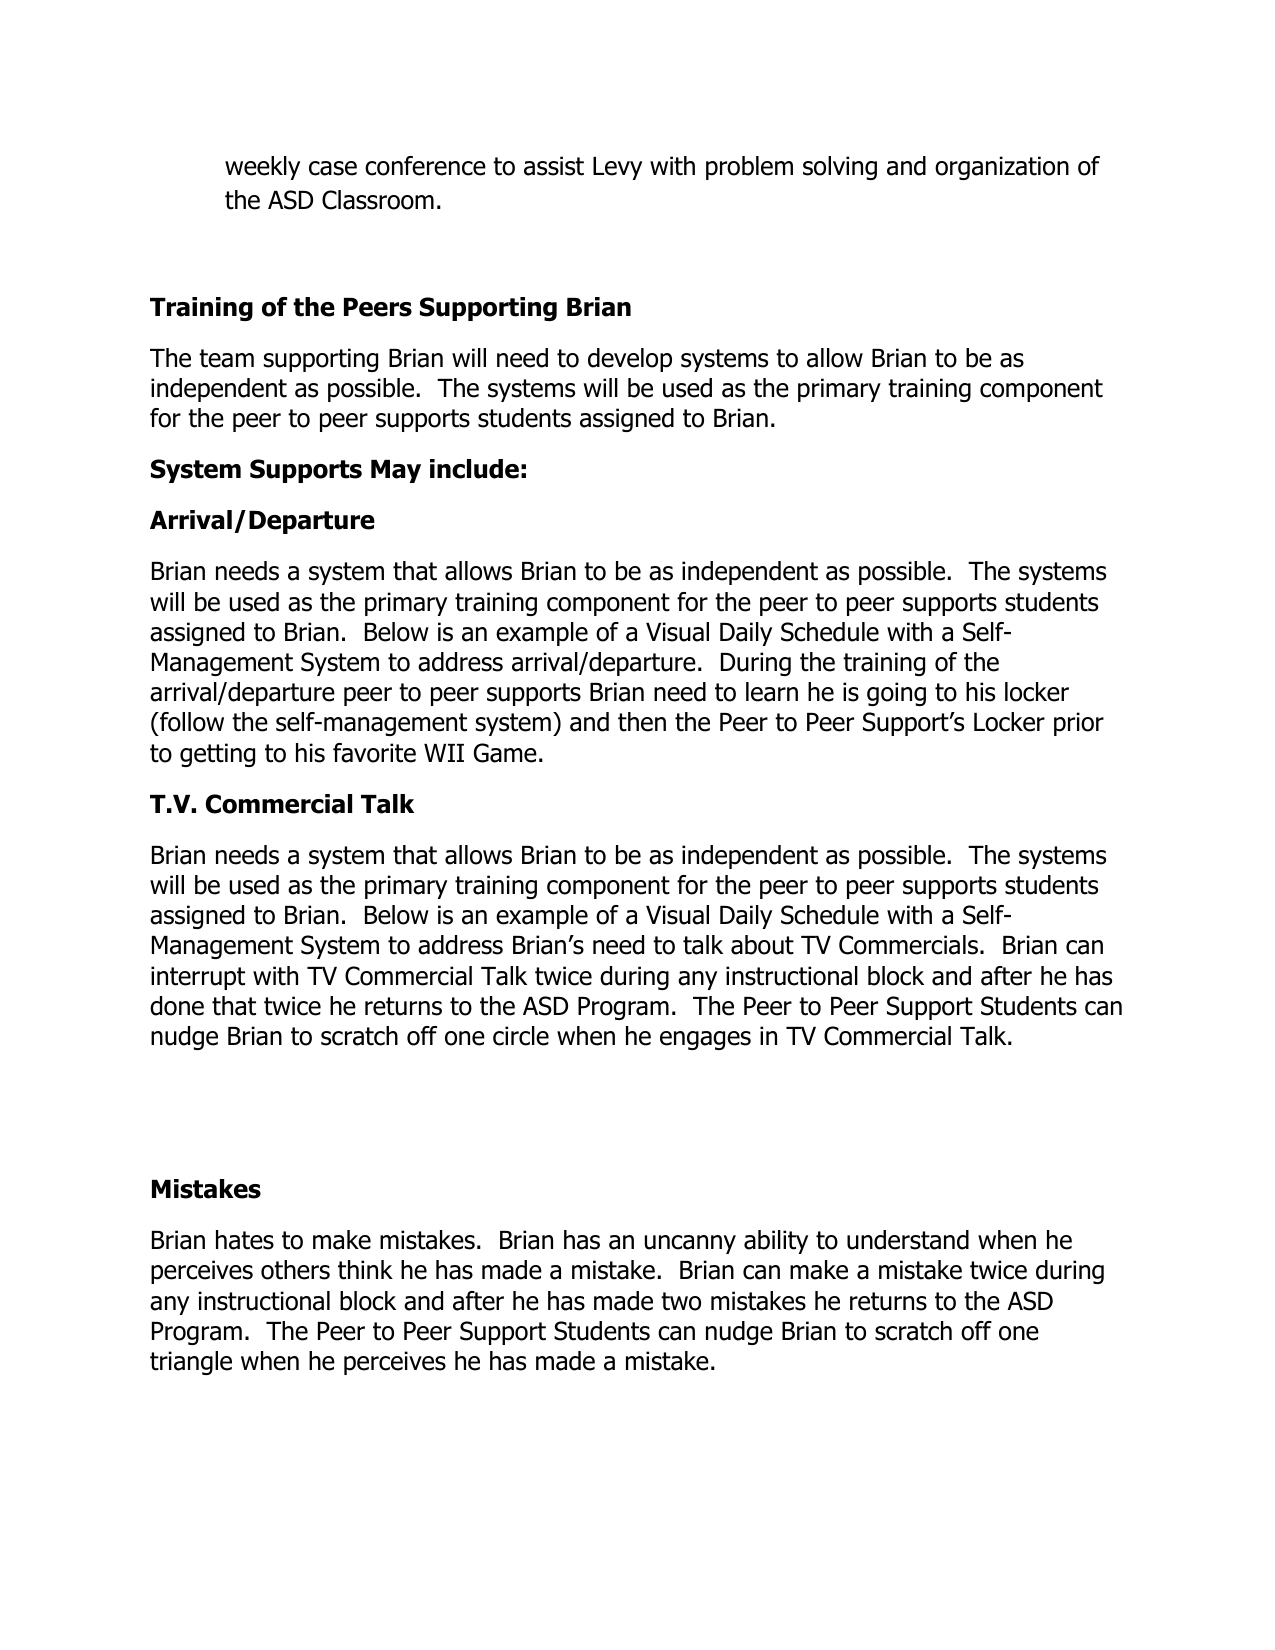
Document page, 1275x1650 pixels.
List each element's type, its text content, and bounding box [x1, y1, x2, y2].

text Arrival/Departure [150, 505, 1125, 535]
text System Supports May include: [150, 454, 1125, 484]
text The team supporting Brian will need to develop systems to allow Brian to be as independent as possible. The systems will be used as the primary training component for the peer to peer supports students assigned to Brian. [150, 342, 1125, 433]
text Brian needs a system that allows Brian to be as independent as possible. The systems will be used as the primary training component for the peer to peer supports students assigned to Brian. Below is an example of a Visual Daily Schedule with a Self-Management System to address arrival/departure. During the training of the arrival/departure peer to peer supports Brian need to learn he is going to his locker (follow the self-management system) and then the Peer to Peer Support’s Locker prior to getting to his favorite WII Game. [150, 556, 1125, 767]
text Training of the Peers Supporting Brian [150, 291, 1125, 321]
text Brian needs a system that allows Brian to be as independent as possible. The systems will be used as the primary training component for the peer to peer supports students assigned to Brian. Below is an example of a Visual Daily Schedule with a Self-Management System to address Brian’s need to talk about TV Commercials. Brian can interrupt with TV Commercial Talk twice during any instructional block and after he has done that twice he returns to the ASD Program. The Peer to Peer Support Students can nudge Brian to scratch off one circle when he engages in TV Commercial Talk. [150, 839, 1125, 1051]
text T.V. Commercial Talk [150, 788, 1125, 818]
text Brian hates to make mistakes. Brian has an uncanny ability to understand when he perceives others think he has made a mistake. Brian can make a mistake twice during any instructional block and after he has made two mistakes he returns to the ASD Program. The Peer to Peer Support Students can nudge Brian to scratch off one triangle when he perceives he has made a mistake. [150, 1224, 1125, 1376]
text Mistakes [150, 1173, 1125, 1204]
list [187, 150, 1125, 215]
